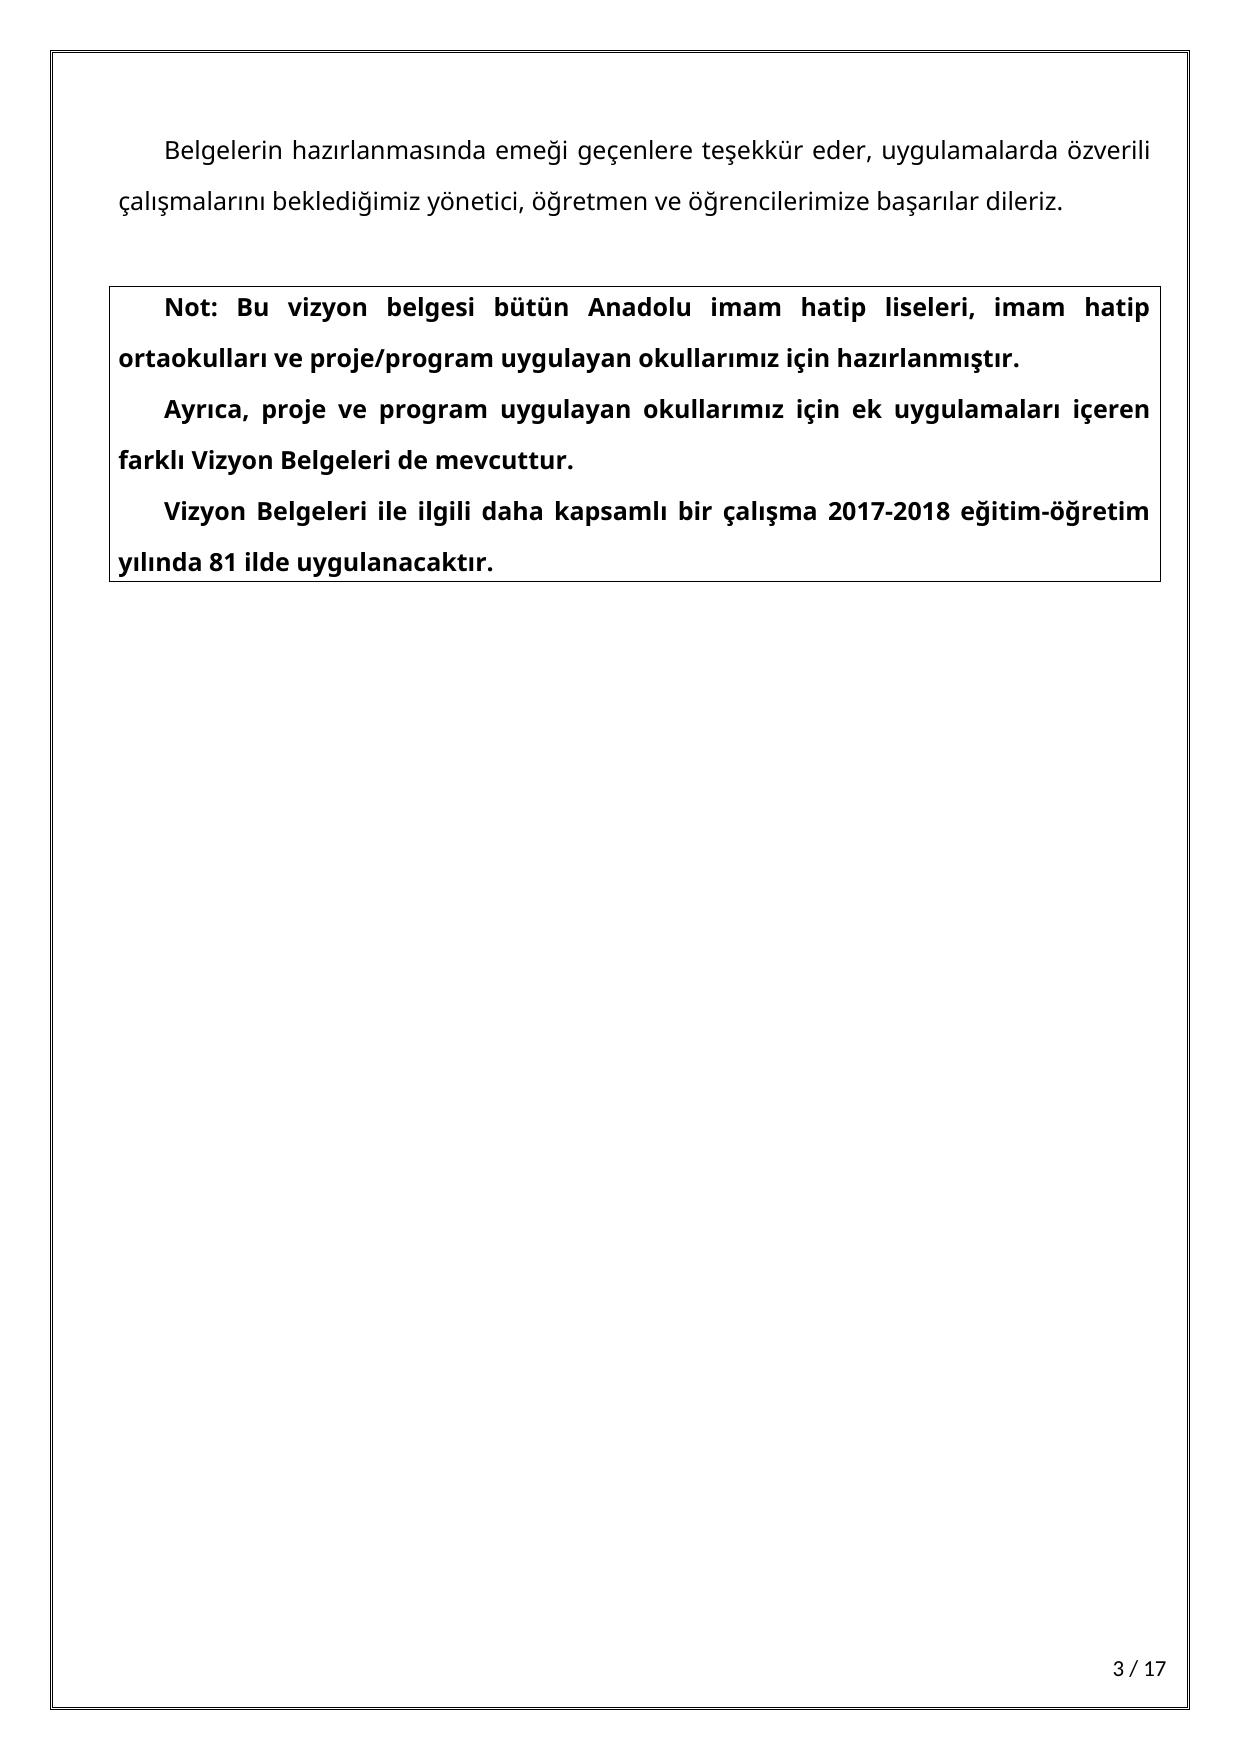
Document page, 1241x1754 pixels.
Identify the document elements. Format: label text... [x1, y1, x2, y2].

text Not: Bu vizyon belgesi bütün Anadolu imam hatip liseleri, imam hatip ortaokulları ve proje/program uygulayan okullarımız için hazırlanmıştır. [110, 287, 1160, 374]
text Belgelerin hazırlanmasında emeği geçenlere teşekkür eder, uygulamalarda özverili çalışmalarını beklediğimiz yönetici, öğretmen ve öğrencilerimize başarılar dileriz. [118, 133, 1152, 218]
text Vizyon Belgeleri ile ilgili daha kapsamlı bir çalışma 2017-2018 eğitim-öğretim yılında 81 ilde uygulanacaktır. [110, 490, 1160, 581]
text Ayrıca, proje ve program uygulayan okullarımız için ek uygulamaları içeren farklı Vizyon Belgeleri de mevcuttur. [110, 388, 1160, 476]
